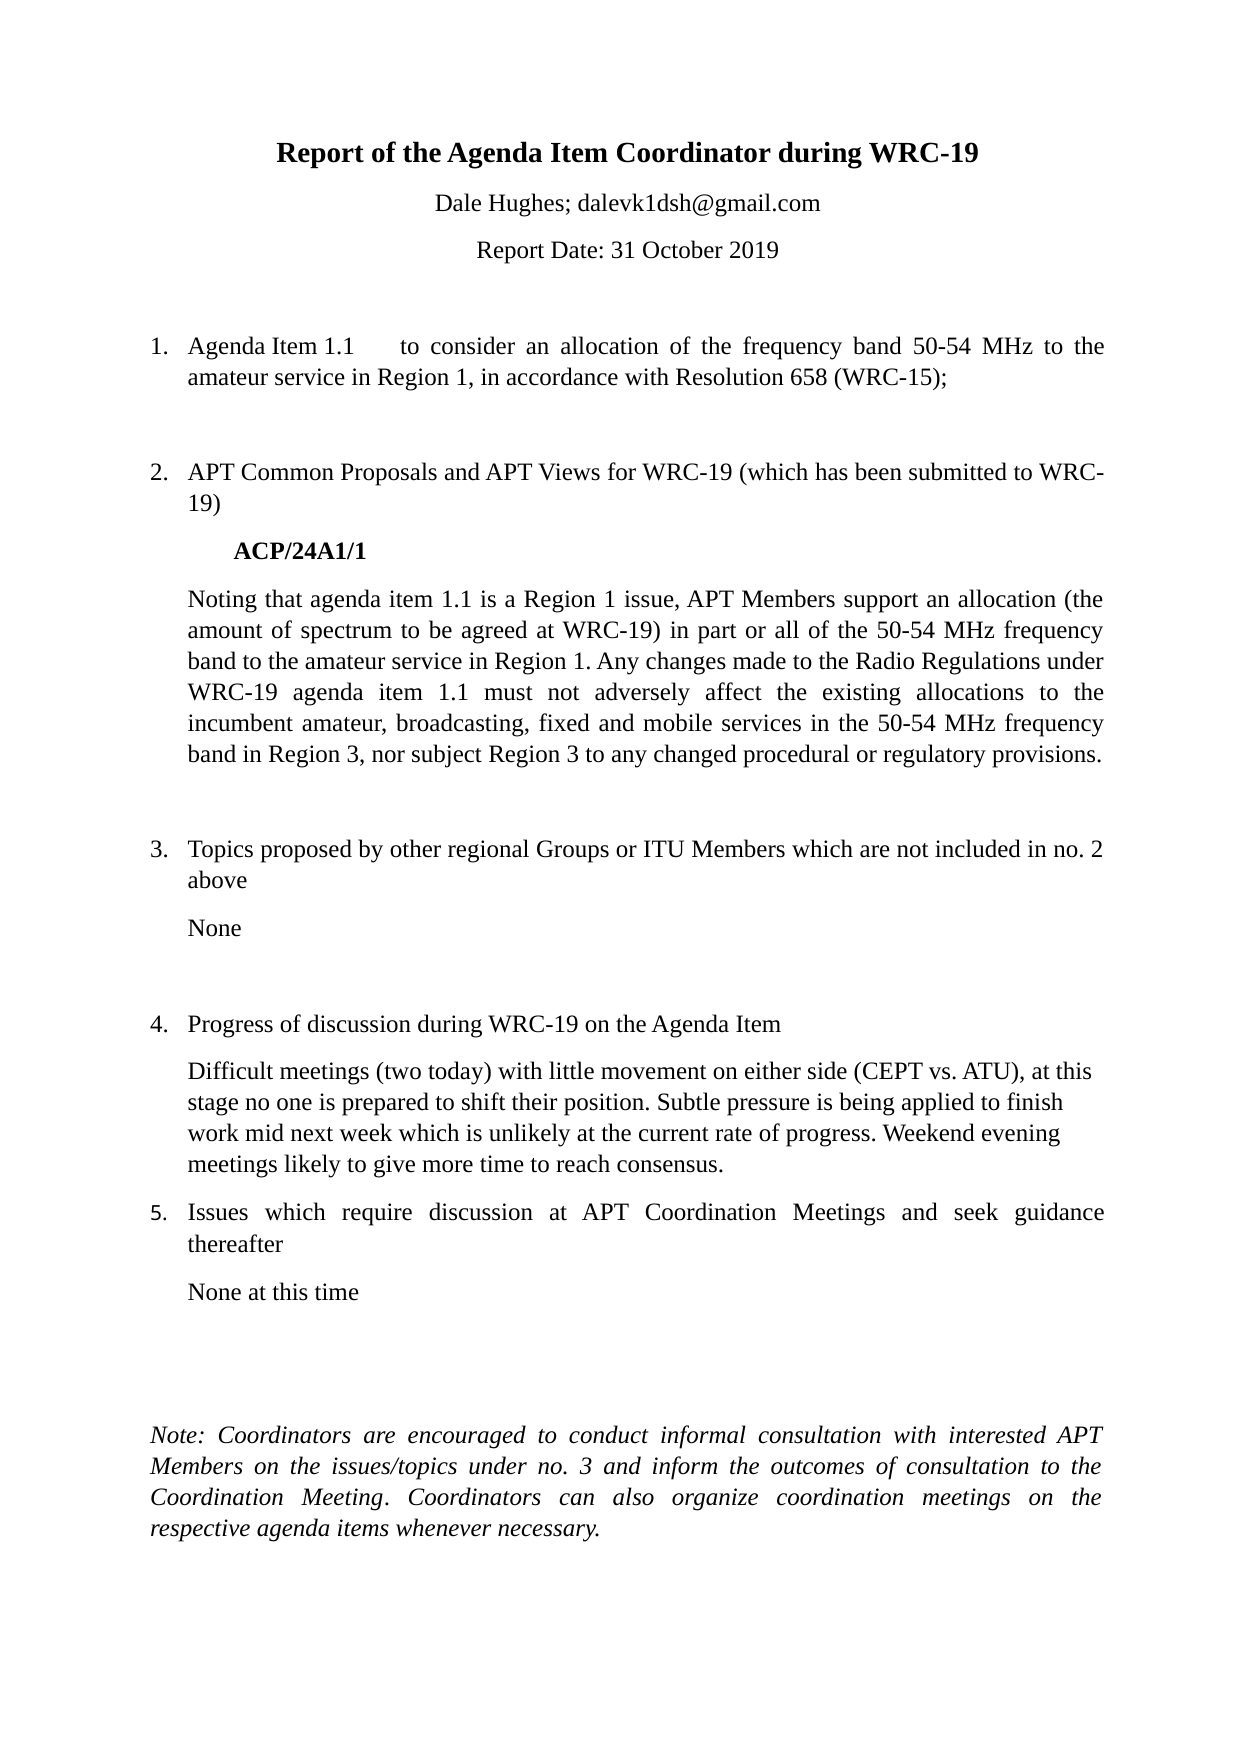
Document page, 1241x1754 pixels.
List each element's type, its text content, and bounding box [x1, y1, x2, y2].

text None at this time [187, 1277, 1105, 1305]
text Noting that agenda item 1.1 is a Region 1 issue, APT Members support an allocation (the amount of spectrum to be agreed at WRC-19) in part or all of the 50-54 MHz frequency band to the amateur service in Region 1. Any changes made to the Radio Regulations under WRC-19 agenda item 1.1 must not adversely affect the existing allocations to the incumbent amateur, broadcasting, fixed and mobile services in the 50-54 MHz frequency band in Region 3, nor subject Region 3 to any changed procedural or regulatory provisions. [187, 584, 1105, 768]
text None [187, 913, 1105, 942]
text Dale Hughes; dalevk1dsh@gmail.com [150, 188, 1105, 217]
list Agenda Item 1.1 to consider an allocation of the frequency band 50-54 MHz to the amateur service in Region 1, in accordance with Resolution 658 (WRC-15); [150, 331, 1105, 391]
list Issues which require discussion at APT Coordination Meetings and seek guidance thereafter [150, 1197, 1105, 1258]
list Topics proposed by other regional Groups or ITU Members which are not included in no. 2 above [150, 834, 1105, 894]
list APT Common Proposals and APT Views for WRC-19 (which has been submitted to WRC-19) [150, 457, 1105, 517]
text ACP/24A1/1 [187, 536, 1105, 565]
list Progress of discussion during WRC-19 on the Agenda Item [150, 1009, 1105, 1037]
text Difficult meetings (two today) with little movement on either side (CEPT vs. ATU), at this stage no one is prepared to shift their position. Subtle pressure is being applied to finish work mid next week which is unlikely at the current rate of progress. Weekend evening meetings likely to give more time to reach consensus. [187, 1056, 1105, 1178]
text Report of the Agenda Item Coordinator during WRC-19 [150, 135, 1105, 168]
text Report Date: 31 October 2019 [150, 236, 1105, 264]
text Note: Coordinators are encouraged to conduct informal consultation with interested APT Members on the issues/topics under no. 3 and inform the outcomes of consultation to the Coordination Meeting. Coordinators can also organize coordination meetings on the respective agenda items whenever necessary. [150, 1420, 1105, 1542]
